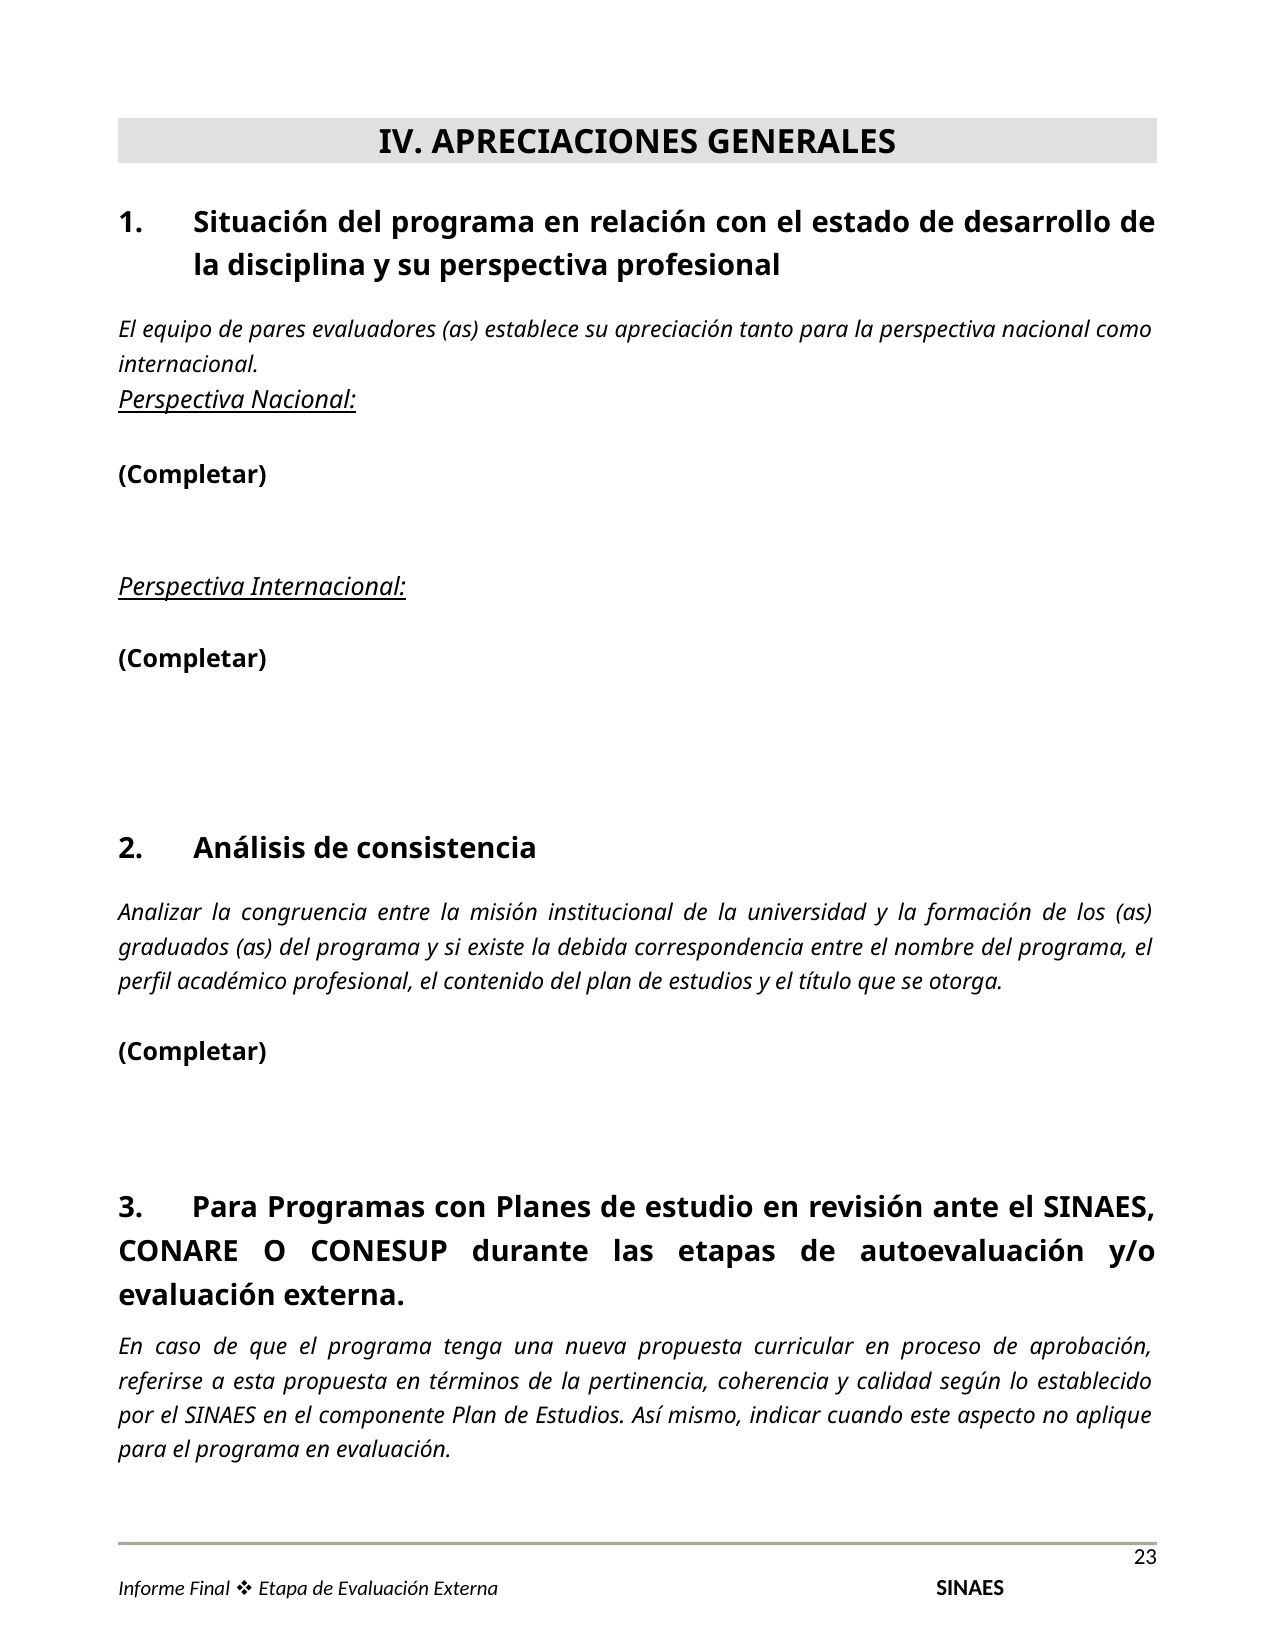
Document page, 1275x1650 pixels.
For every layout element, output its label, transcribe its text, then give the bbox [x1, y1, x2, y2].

text El equipo de pares evaluadores (as) establece su apreciación tanto para la perspectiva nacional como internacional. [118, 313, 1157, 379]
text IV. APRECIACIONES GENERALES [118, 118, 1157, 163]
subtitle Situación del programa en relación con el estado de desarrollo de la disciplina y su perspectiva profesional [118, 201, 1157, 284]
text (Completar) [118, 457, 1157, 491]
subtitle Análisis de consistencia [118, 828, 1157, 867]
text (Completar) [118, 641, 1157, 675]
text Perspectiva Nacional: [118, 382, 1157, 416]
text En caso de que el programa tenga una nueva propuesta curricular en proceso de aprobación, referirse a esta propuesta en términos de la pertinencia, coherencia y calidad según lo establecido por el SINAES en el componente Plan de Estudios. Así mismo, indicar cuando este aspecto no aplique para el programa en evaluación. [118, 1330, 1157, 1464]
subtitle Para Programas con Planes de estudio en revisión ante el SINAES, CONARE O CONESUP durante las etapas de autoevaluación y/o evaluación externa. [118, 1187, 1157, 1314]
text Perspectiva Internacional: [118, 569, 1157, 603]
text (Completar) [118, 1034, 1157, 1068]
text Analizar la congruencia entre la misión institucional de la universidad y la formación de los (as) graduados (as) del programa y si existe la debida correspondencia entre el nombre del programa, el perfil académico profesional, el contenido del plan de estudios y el título que se otorga. [118, 896, 1157, 996]
